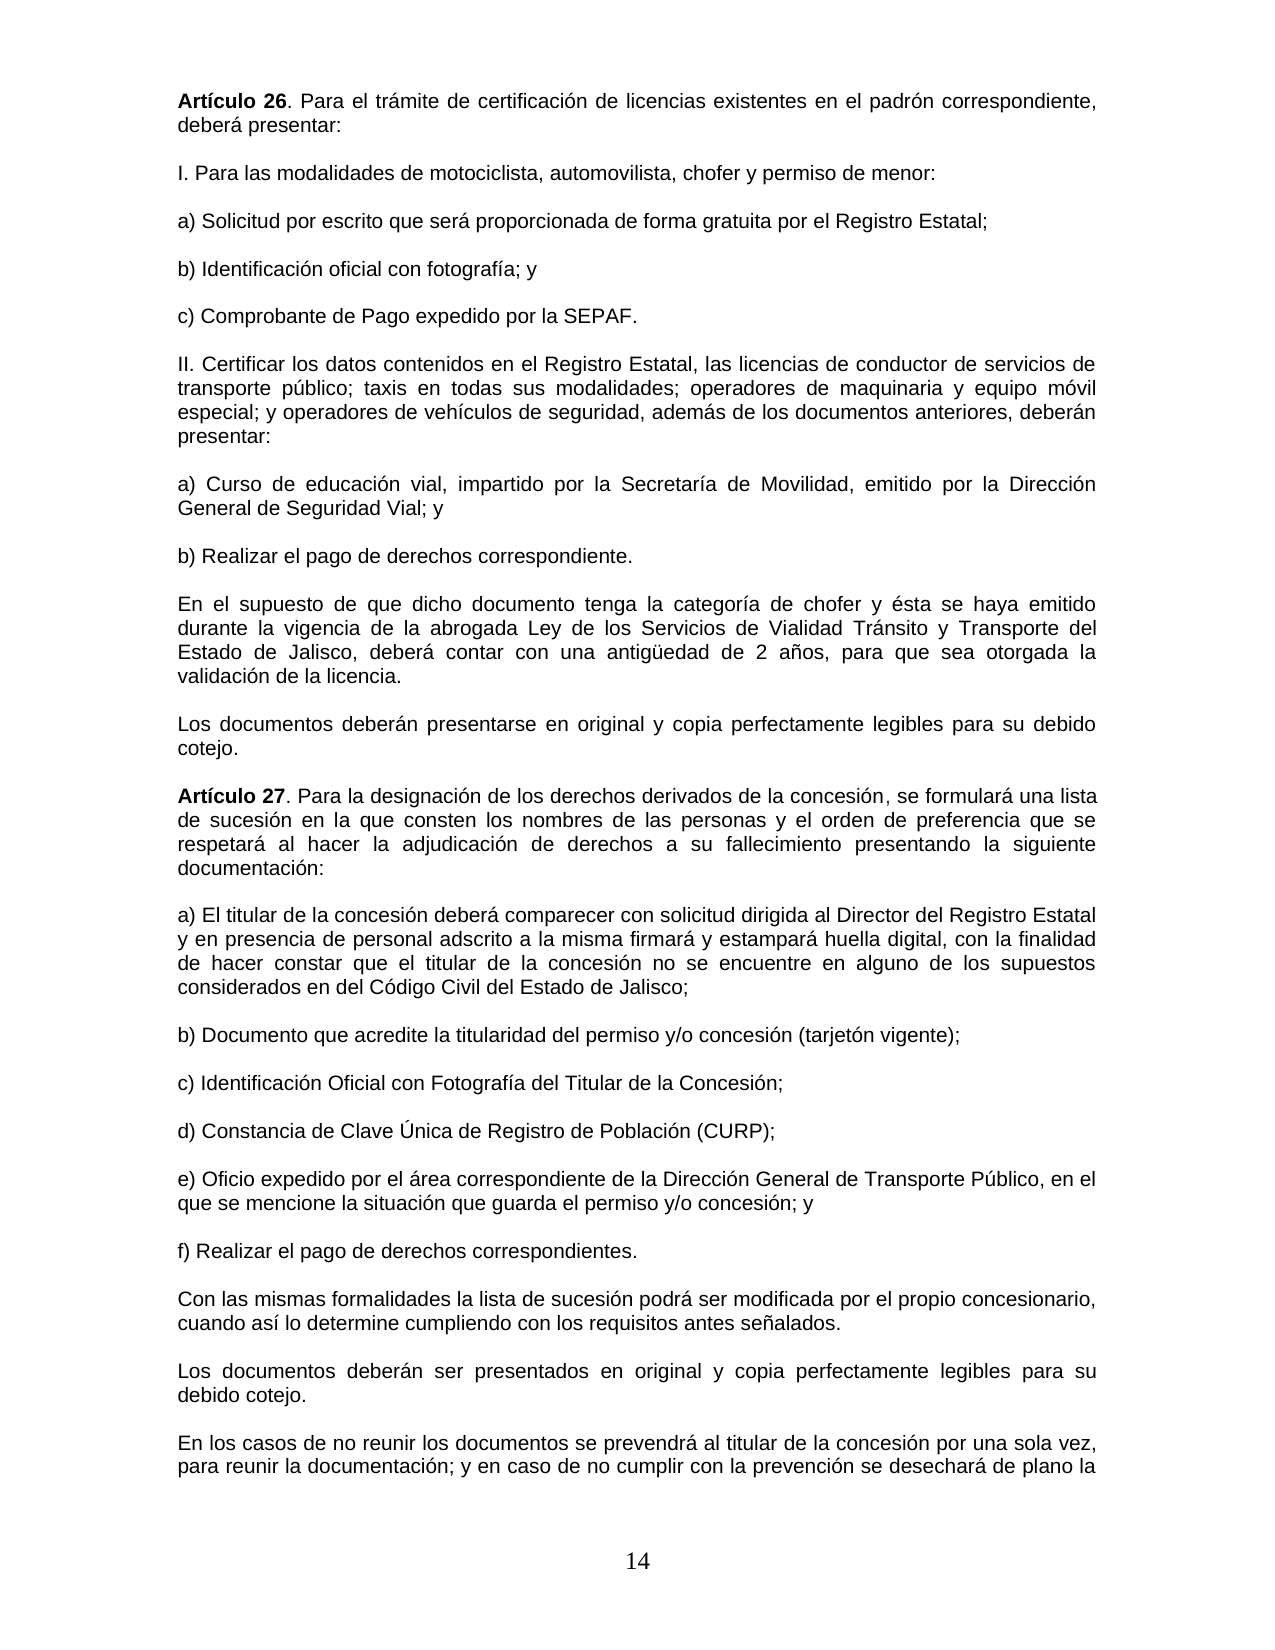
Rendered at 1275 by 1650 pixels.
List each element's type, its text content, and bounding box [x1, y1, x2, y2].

text Con las mismas formalidades la lista de sucesión podrá ser modificada por el propio concesionario, cuando así lo determine cumpliendo con los requisitos antes señalados. [177, 1287, 1098, 1334]
text d) Constancia de Clave Única de Registro de Población (CURP); [177, 1119, 1098, 1143]
text Los documentos deberán presentarse en original y copia perfectamente legibles para su debido cotejo. [177, 712, 1098, 759]
text b) Realizar el pago de derechos correspondiente. [177, 544, 1098, 568]
text I. Para las modalidades de motociclista, automovilista, chofer y permiso de menor: [177, 161, 1098, 184]
text a) Curso de educación vial, impartido por la Secretaría de Movilidad, emitido por la Dirección General de Seguridad Vial; y [177, 472, 1098, 520]
text a) El titular de la concesión deberá comparecer con solicitud dirigida al Director del Registro Estatal y en presencia de personal adscrito a la misma firmará y estampará huella digital, con la finalidad de hacer constar que el titular de la concesión no se encuentre en alguno de los supuestos considerados en del Código Civil del Estado de Jalisco; [177, 903, 1098, 999]
text b) Identificación oficial con fotografía; y [177, 256, 1098, 280]
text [177, 1430, 1098, 1478]
text Artículo 26. Para el trámite de certificación de licencias existentes en el padrón correspondiente, deberá presentar: [177, 89, 1098, 137]
text c) Comprobante de Pago expedido por la SEPAF. [177, 304, 1098, 328]
text Artículo 27. Para la designación de los derechos derivados de la concesión, se formulará una lista de sucesión en la que consten los nombres de las personas y el orden de preferencia que se respetará al hacer la adjudicación de derechos a su fallecimiento presentando la siguiente documentación: [177, 783, 1098, 879]
text b) Documento que acredite la titularidad del permiso y/o concesión (tarjetón vigente); [177, 1023, 1098, 1047]
text a) Solicitud por escrito que será proporcionada de forma gratuita por el Registro Estatal; [177, 208, 1098, 232]
text Los documentos deberán ser presentados en original y copia perfectamente legibles para su debido cotejo. [177, 1358, 1098, 1406]
text En el supuesto de que dicho documento tenga la categoría de chofer y ésta se haya emitido durante la vigencia de la abrogada Ley de los Servicios de Vialidad Tránsito y Transporte del Estado de Jalisco, deberá contar con una antigüedad de 2 años, para que sea otorgada la validación de la licencia. [177, 592, 1098, 688]
text e) Oficio expedido por el área correspondiente de la Dirección General de Transporte Público, en el que se mencione la situación que guarda el permiso y/o concesión; y [177, 1167, 1098, 1215]
text f) Realizar el pago de derechos correspondientes. [177, 1239, 1098, 1263]
text c) Identificación Oficial con Fotografía del Titular de la Concesión; [177, 1071, 1098, 1095]
text II. Certificar los datos contenidos en el Registro Estatal, las licencias de conductor de servicios de transporte público; taxis en todas sus modalidades; operadores de maquinaria y equipo móvil especial; y operadores de vehículos de seguridad, además de los documentos anteriores, deberán presentar: [177, 352, 1098, 448]
